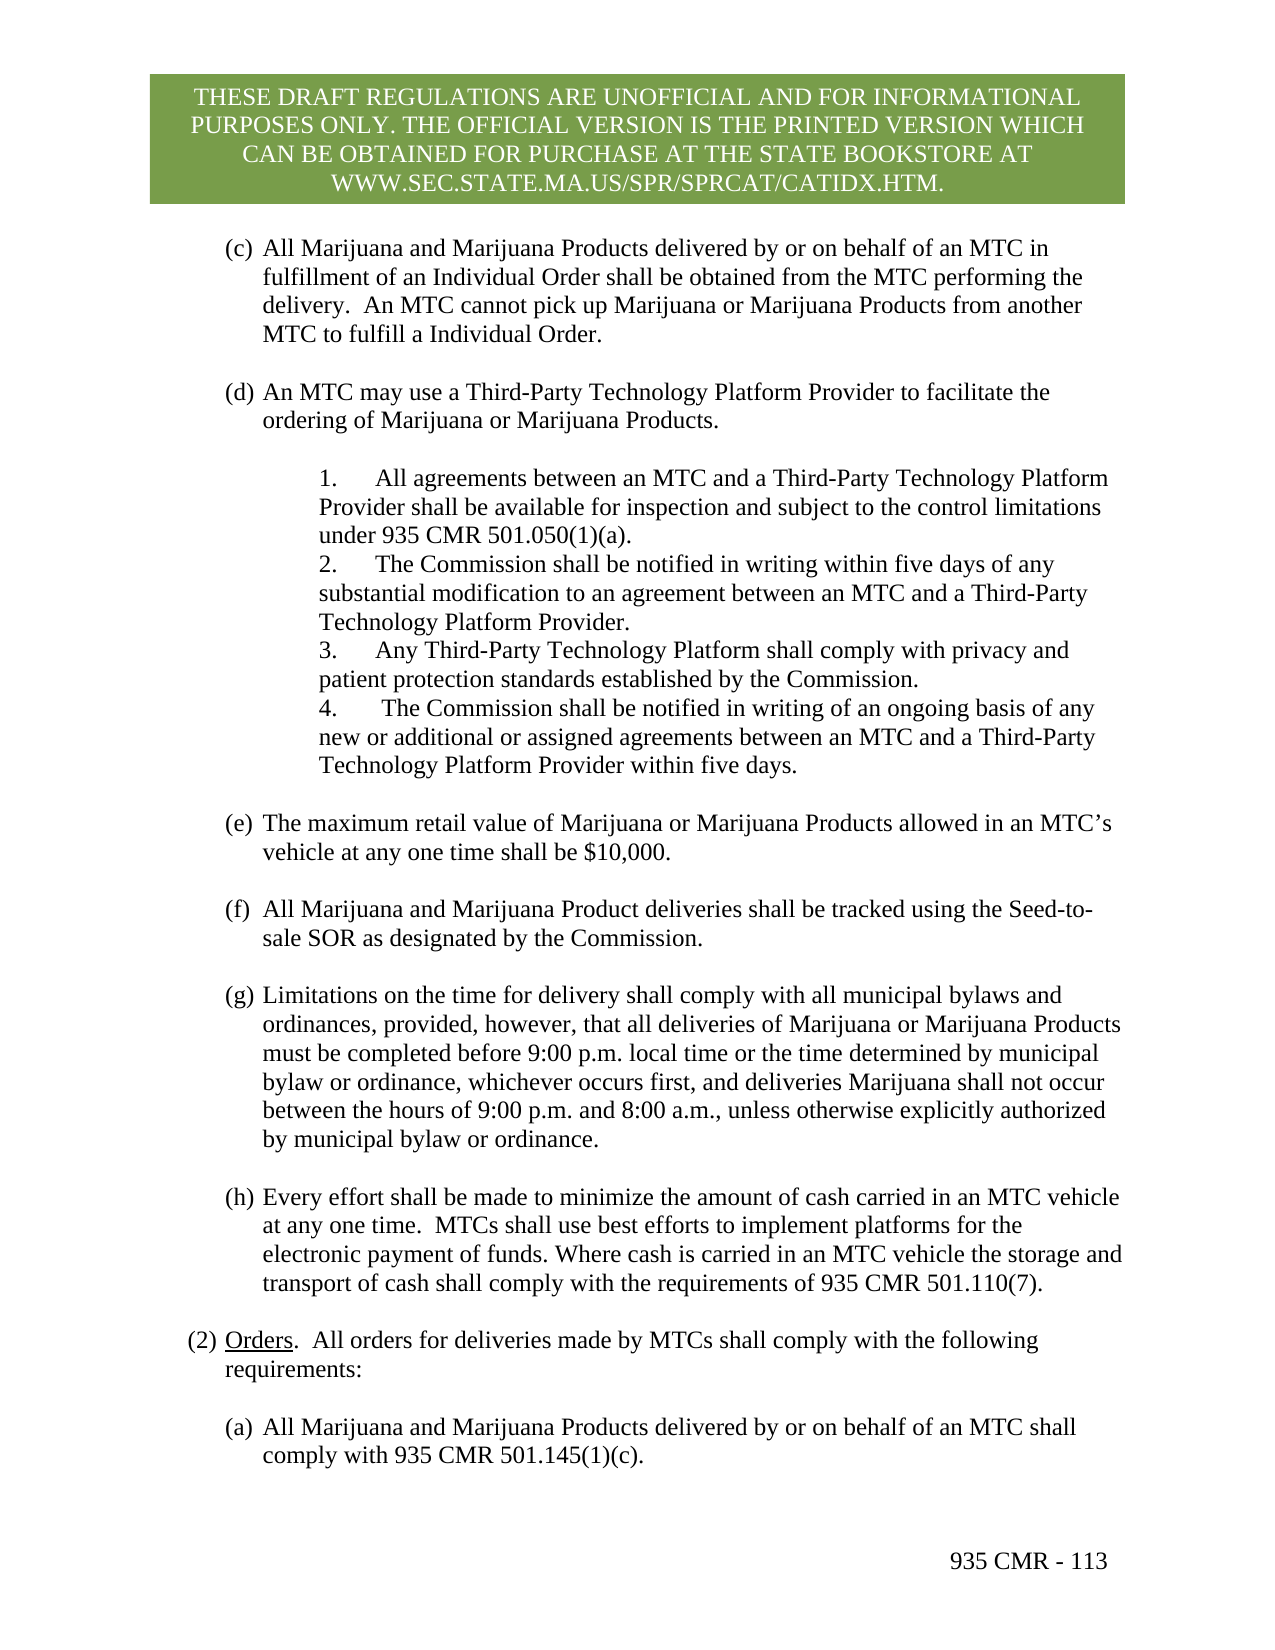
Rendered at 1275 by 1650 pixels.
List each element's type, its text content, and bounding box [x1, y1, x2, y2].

list An MTC may use a Third-Party Technology Platform Provider to facilitate the ordering of Marijuana or Marijuana Products. [225, 377, 1125, 434]
list All Marijuana and Marijuana Products delivered by or on behalf of an MTC in fulfillment of an Individual Order shall be obtained from the MTC performing the delivery. An MTC cannot pick up Marijuana or Marijuana Products from another MTC to fulfill a Individual Order. [225, 233, 1125, 348]
list The maximum retail value of Marijuana or Marijuana Products allowed in an MTC’s vehicle at any one time shall be $10,000. [225, 808, 1125, 865]
list Every effort shall be made to minimize the amount of cash carried in an MTC vehicle at any one time. MTCs shall use best efforts to implement platforms for the electronic payment of funds. Where cash is carried in an MTC vehicle the storage and transport of cash shall comply with the requirements of 935 CMR 501.110(7). [225, 1182, 1125, 1297]
list All Marijuana and Marijuana Products delivered by or on behalf of an MTC shall comply with 935 CMR 501.145(1)(c). [225, 1412, 1125, 1469]
list 4. The Commission shall be notified in writing of an ongoing basis of any new or additional or assigned agreements between an MTC and a Third-Party Technology Platform Provider within five days. [319, 693, 1125, 779]
list All Marijuana and Marijuana Product deliveries shall be tracked using the Seed-to-sale SOR as designated by the Commission. [225, 894, 1125, 952]
list 1. All agreements between an MTC and a Third-Party Technology Platform Provider shall be available for inspection and subject to the control limitations under 935 CMR 501.050(1)(a). [319, 463, 1125, 549]
list 3. Any Third-Party Technology Platform shall comply with privacy and patient protection standards established by the Commission. [319, 635, 1125, 693]
list Limitations on the time for delivery shall comply with all municipal bylaws and ordinances, provided, however, that all deliveries of Marijuana or Marijuana Products must be completed before 9:00 p.m. local time or the time determined by municipal bylaw or ordinance, whichever occurs first, and deliveries Marijuana shall not occur between the hours of 9:00 p.m. and 8:00 a.m., unless otherwise explicitly authorized by municipal bylaw or ordinance. [225, 980, 1125, 1153]
list 2. The Commission shall be notified in writing within five days of any substantial modification to an agreement between an MTC and a Third-Party Technology Platform Provider. [319, 549, 1125, 635]
list Orders. All orders for deliveries made by MTCs shall comply with the following requirements: [187, 1325, 1125, 1383]
